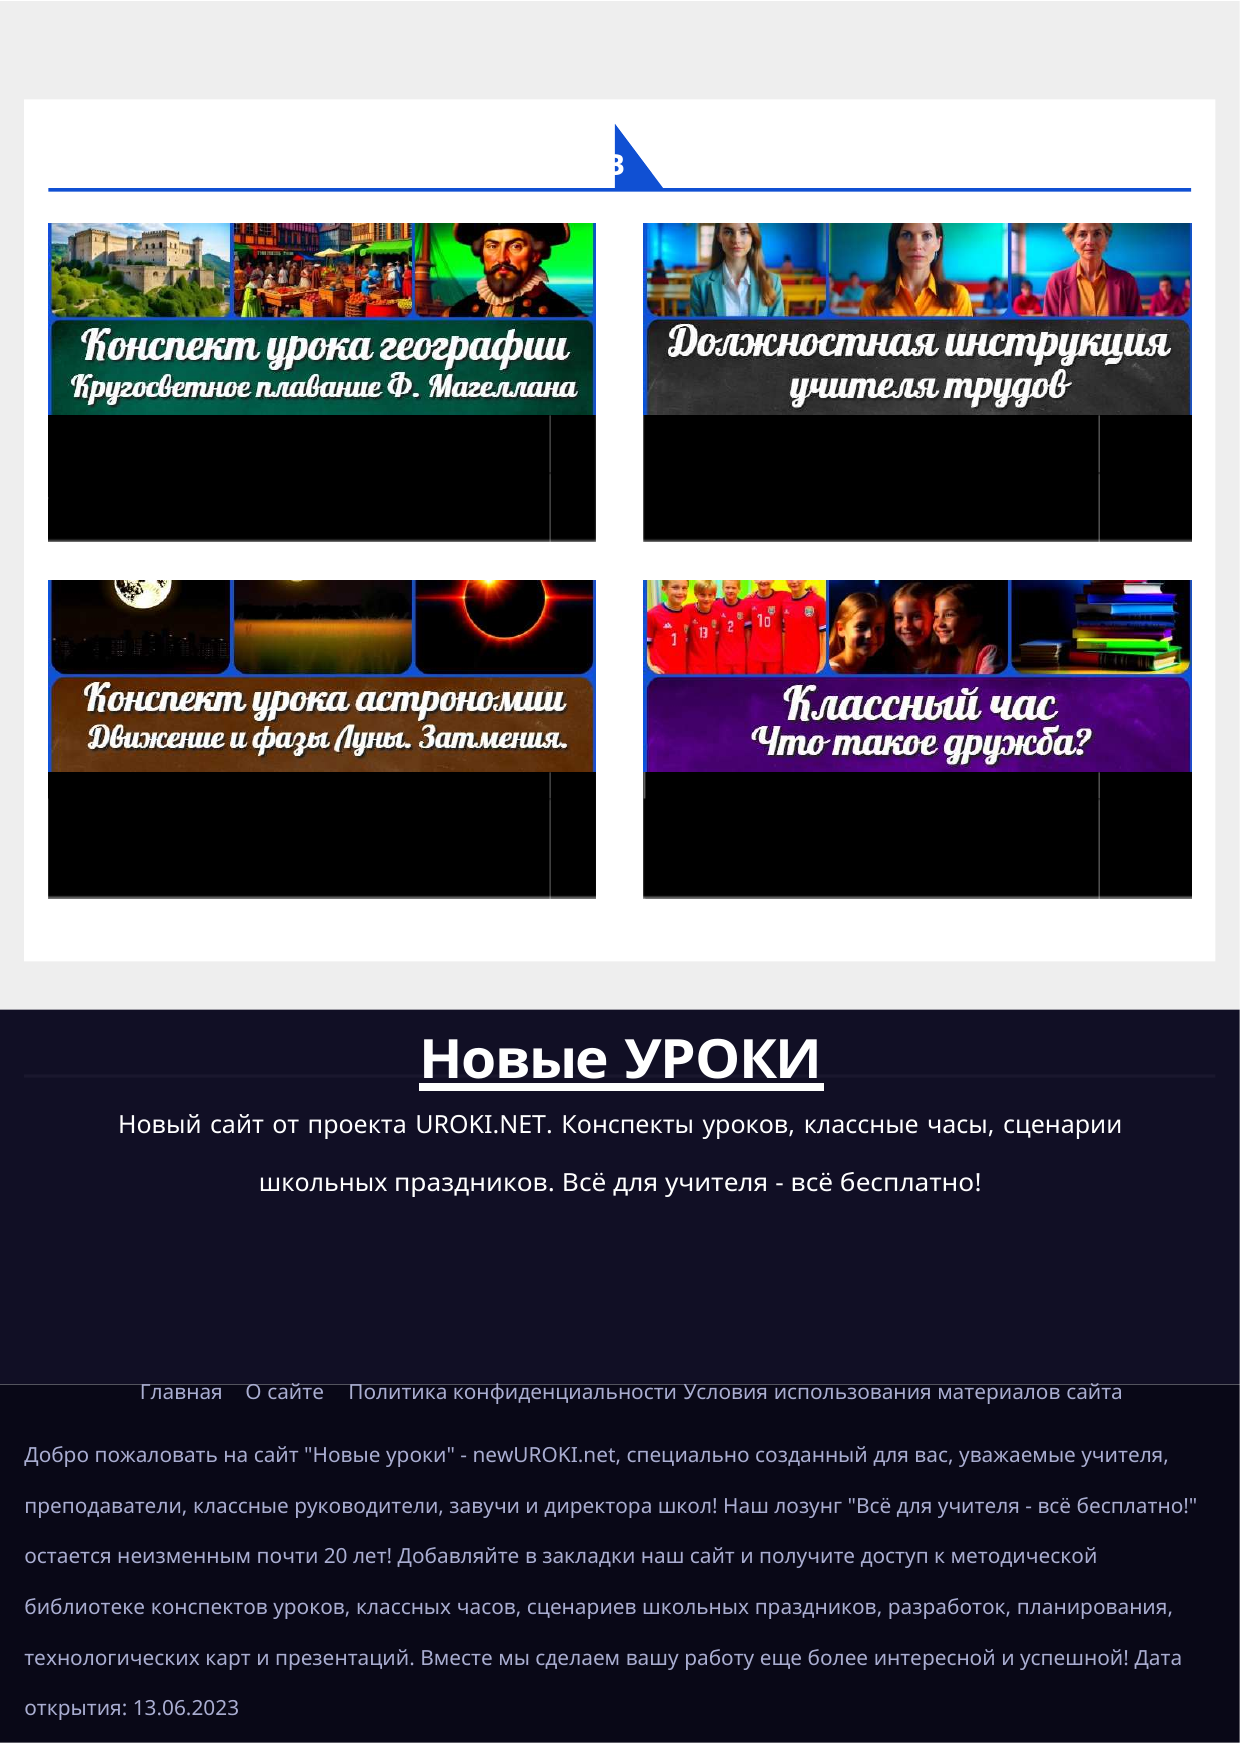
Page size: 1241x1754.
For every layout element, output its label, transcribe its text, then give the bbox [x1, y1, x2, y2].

text Добро пожаловать на сайт "Новые уроки" - newUROKI.net, специально созданный для вас, уважаемые учителя, преподаватели, классные руководители, завучи и директора школ! Наш лозунг "Всё для учителя - всё бесплатно!" остается неизменным почти 20 лет! Добавляйте в закладки наш сайт и получите доступ к методической библиотеке конспектов уроков, классных часов, сценариев школьных праздников, разработок, планирования, технологических карт и презентаций. Вместе мы сделаем вашу работу еще более интересной и успешной! Дата открытия: 13.06.2023 [24, 1441, 1203, 1722]
picture [643, 580, 1192, 899]
picture [643, 223, 1192, 542]
text Новый сайт от проекта UROKI.NET. Конспекты уроков, классные часы, сценарии школьных праздников. Всё для учителя - всё бесплатно! [62, 1107, 1178, 1199]
text Главная О сайте Политика конфиденциальности Условия использования материалов сайта [139, 1377, 1240, 1405]
picture [48, 580, 596, 899]
picture [48, 223, 596, 542]
text Новые УРОКИ [62, 1021, 1181, 1094]
